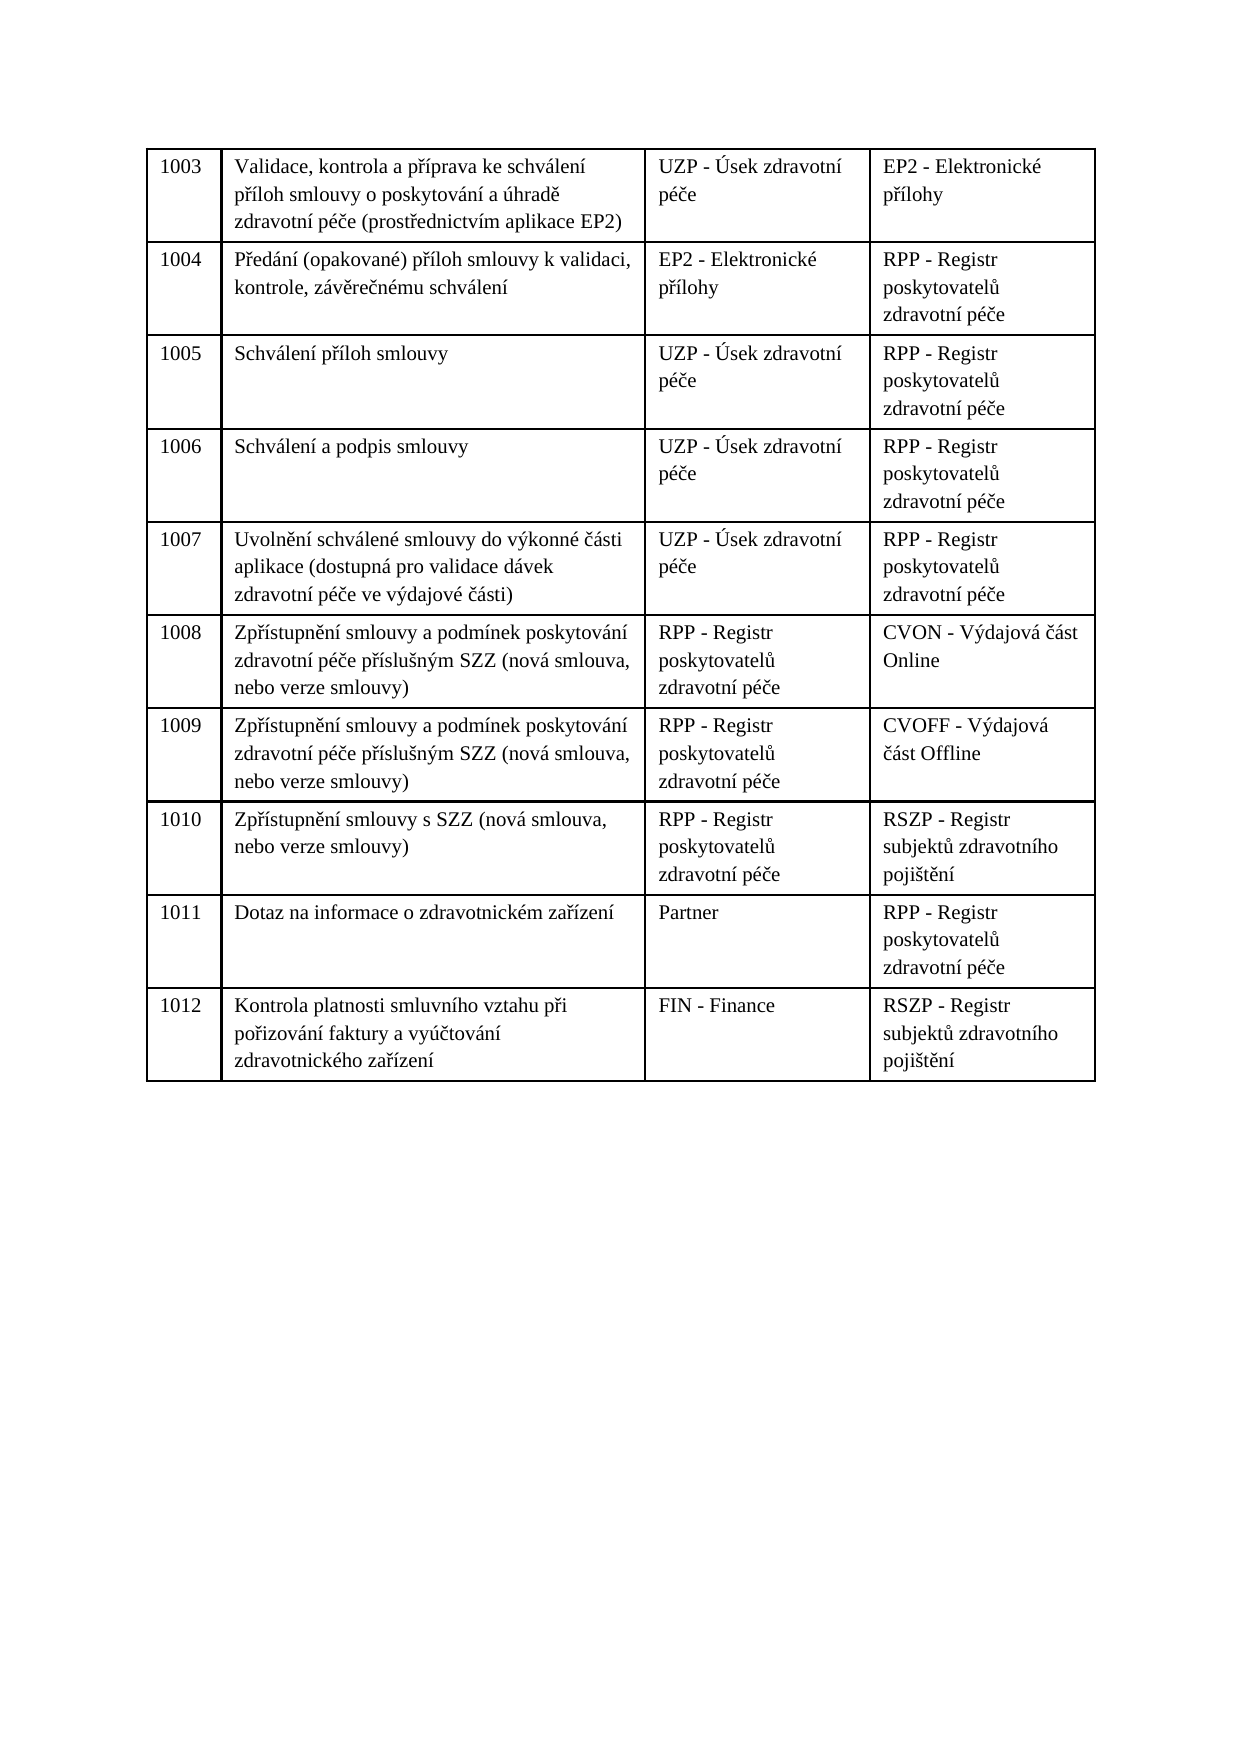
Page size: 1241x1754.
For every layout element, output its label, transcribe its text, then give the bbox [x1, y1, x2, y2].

table_cell Zpřístupnění smlouvy a podmínek poskytování zdravotní péče příslušným SZZ (nová smlouva, nebo verze smlouvy) [223, 709, 644, 800]
table_cell Validace, kontrola a příprava ke schválení příloh smlouvy o poskytování a úhradě zdravotní péče (prostřednictvím aplikace EP2) [223, 150, 644, 241]
table_cell 1009 [148, 709, 220, 800]
table_cell RPP - Registr poskytovatelů zdravotní péče [871, 896, 1094, 987]
table_cell CVON - Výdajová část Online [871, 616, 1094, 707]
table_cell Schválení příloh smlouvy [223, 336, 644, 427]
table_cell 1004 [148, 243, 220, 334]
table_cell Zpřístupnění smlouvy s SZZ (nová smlouva, nebo verze smlouvy) [223, 803, 644, 893]
table_cell RPP - Registr poskytovatelů zdravotní péče [646, 709, 869, 800]
table_cell UZP - Úsek zdravotní péče [646, 336, 869, 427]
table_cell Uvolnění schválené smlouvy do výkonné části aplikace (dostupná pro validace dávek zdravotní péče ve výdajové části) [223, 523, 644, 614]
table_cell UZP - Úsek zdravotní péče [646, 150, 869, 241]
table_cell RPP - Registr poskytovatelů zdravotní péče [871, 243, 1094, 334]
table_cell 1005 [148, 336, 220, 427]
table_cell UZP - Úsek zdravotní péče [646, 523, 869, 614]
table_cell EP2 - Elektronické přílohy [646, 243, 869, 334]
table_cell CVOFF - Výdajová část Offline [871, 709, 1094, 800]
table_cell Schválení a podpis smlouvy [223, 430, 644, 521]
table_cell UZP - Úsek zdravotní péče [646, 430, 869, 521]
table_cell RPP - Registr poskytovatelů zdravotní péče [871, 523, 1094, 614]
table_cell 1006 [148, 430, 220, 521]
table_cell Kontrola platnosti smluvního vztahu při pořizování faktury a vyúčtování zdravotnického zařízení [223, 989, 644, 1080]
table_cell RPP - Registr poskytovatelů zdravotní péče [646, 803, 869, 893]
table_cell RSZP - Registr subjektů zdravotního pojištění [871, 803, 1094, 893]
table_cell RSZP - Registr subjektů zdravotního pojištění [871, 989, 1094, 1080]
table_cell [871, 150, 1094, 241]
table_cell Dotaz na informace o zdravotnickém zařízení [223, 896, 644, 987]
table_cell RPP - Registr poskytovatelů zdravotní péče [871, 430, 1094, 521]
table_cell RPP - Registr poskytovatelů zdravotní péče [871, 336, 1094, 427]
table_cell 1012 [148, 989, 220, 1080]
table_cell Zpřístupnění smlouvy a podmínek poskytování zdravotní péče příslušným SZZ (nová smlouva, nebo verze smlouvy) [223, 616, 644, 707]
table_cell 1003 [148, 150, 220, 241]
table_cell RPP - Registr poskytovatelů zdravotní péče [646, 616, 869, 707]
table_cell 1008 [148, 616, 220, 707]
table_cell Předání (opakované) příloh smlouvy k validaci, kontrole, závěrečnému schválení [223, 243, 644, 334]
table_cell FIN - Finance [646, 989, 869, 1080]
table_cell 1010 [148, 803, 220, 893]
table_cell 1011 [148, 896, 220, 987]
table_cell 1007 [148, 523, 220, 614]
table_cell Partner [646, 896, 869, 987]
